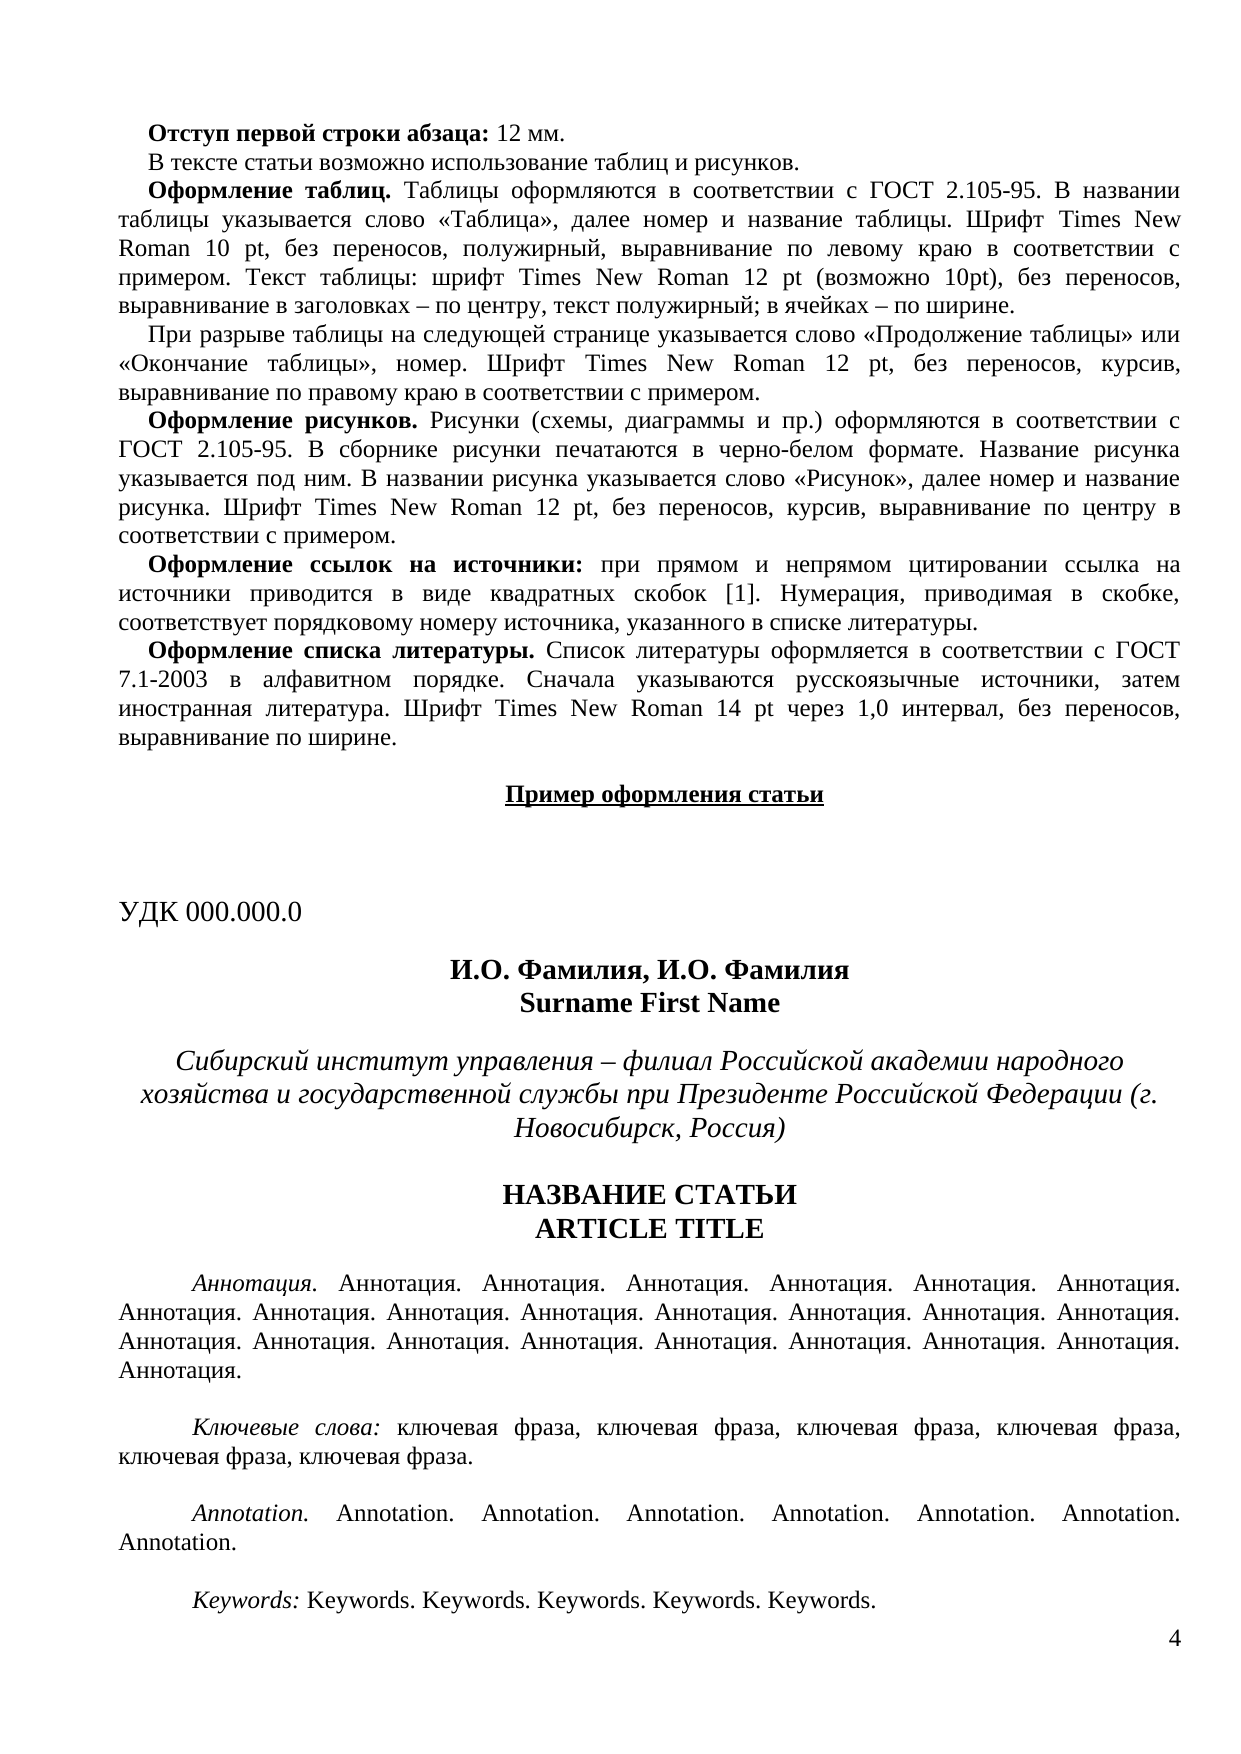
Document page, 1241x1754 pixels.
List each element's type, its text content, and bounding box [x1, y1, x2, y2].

text Оформление рисунков. Рисунки (схемы, диаграммы и пр.) оформляются в соответствии с ГОСТ 2.105-95. В сборнике рисунки печатаются в черно-белом формате. Название рисунка указывается под ним. В названии рисунка указывается слово «Рисунок», далее номер и название рисунка. Шрифт Times New Roman 12 pt, без переносов, курсив, выравнивание по центру в соответствии с примером. [118, 406, 1181, 549]
text Оформление таблиц. Таблицы оформляются в соответствии с ГОСТ 2.105-95. В названии таблицы указывается слово «Таблица», далее номер и название таблицы. Шрифт Times New Roman , без переносов, полужирный, выравнивание по левому краю в соответствии с примером. Текст таблицы: шрифт Times New Roman 12 pt (возможно 10pt), без переносов, выравнивание в заголовках – по центру, текст полужирный; в ячейках – по ширине. [118, 176, 1181, 319]
text НАЗВАНИЕ СТАТЬИ [118, 1177, 1181, 1211]
text Annotation. Annotation. Annotation. Annotation. Annotation. Annotation. Annotation. Annotation. [118, 1498, 1181, 1556]
text Аннотация. Аннотация. Аннотация. Аннотация. Аннотация. Аннотация. Аннотация. Аннотация. Аннотация. Аннотация. Аннотация. Аннотация. Аннотация. Аннотация. Аннотация. Аннотация. Аннотация. Аннотация. Аннотация. Аннотация. Аннотация. Аннотация. Аннотация. Аннотация. [118, 1268, 1181, 1383]
text При разрыве таблицы на следующей странице указывается слово «Продолжение таблицы» или «Окончание таблицы», номер. Шрифт Times New Roman 12 pt, без переносов, курсив, выравнивание по правому краю в соответствии с примером. [118, 319, 1181, 406]
text Ключевые слова: ключевая фраза, ключевая фраза, ключевая фраза, ключевая фраза, ключевая фраза, ключевая фраза. [118, 1412, 1181, 1470]
text Оформление ссылок на источники: при прямом и непрямом цитировании ссылка на источники приводится в виде квадратных скобок [1]. Нумерация, приводимая в скобке, соответствует порядковому номеру источника, указанного в списке литературы. [118, 549, 1181, 636]
text Пример оформления статьи [118, 779, 1181, 808]
text И.О. Фамилия, И.О. Фамилия [118, 952, 1181, 986]
text В тексте статьи возможно использование таблиц и рисунков. [118, 147, 1181, 176]
text ARTICLE TITLE [118, 1211, 1181, 1244]
text УДК 000.000.0 [118, 894, 1181, 928]
text Keywords: Keywords. Keywords. Keywords. Keywords. Keywords. [118, 1585, 1181, 1613]
text Surname First Name [118, 986, 1181, 1019]
text Сибирский институт управления – филиал Российской академии народного хозяйства и государственной службы при Президенте Российской Федерации (г. Новосибирск, Россия) [118, 1043, 1181, 1144]
text Оформление списка литературы. Список литературы оформляется в соответствии с ГОСТ 7.1-2003 в алфавитном порядке. Сначала указываются русскоязычные источники, затем иностранная литература. Шрифт Times New Roman 14 pt через 1,0 интервал, без переносов, выравнивание по ширине. [118, 636, 1181, 751]
text Отступ первой строки абзаца: 12 мм. [118, 118, 1181, 147]
